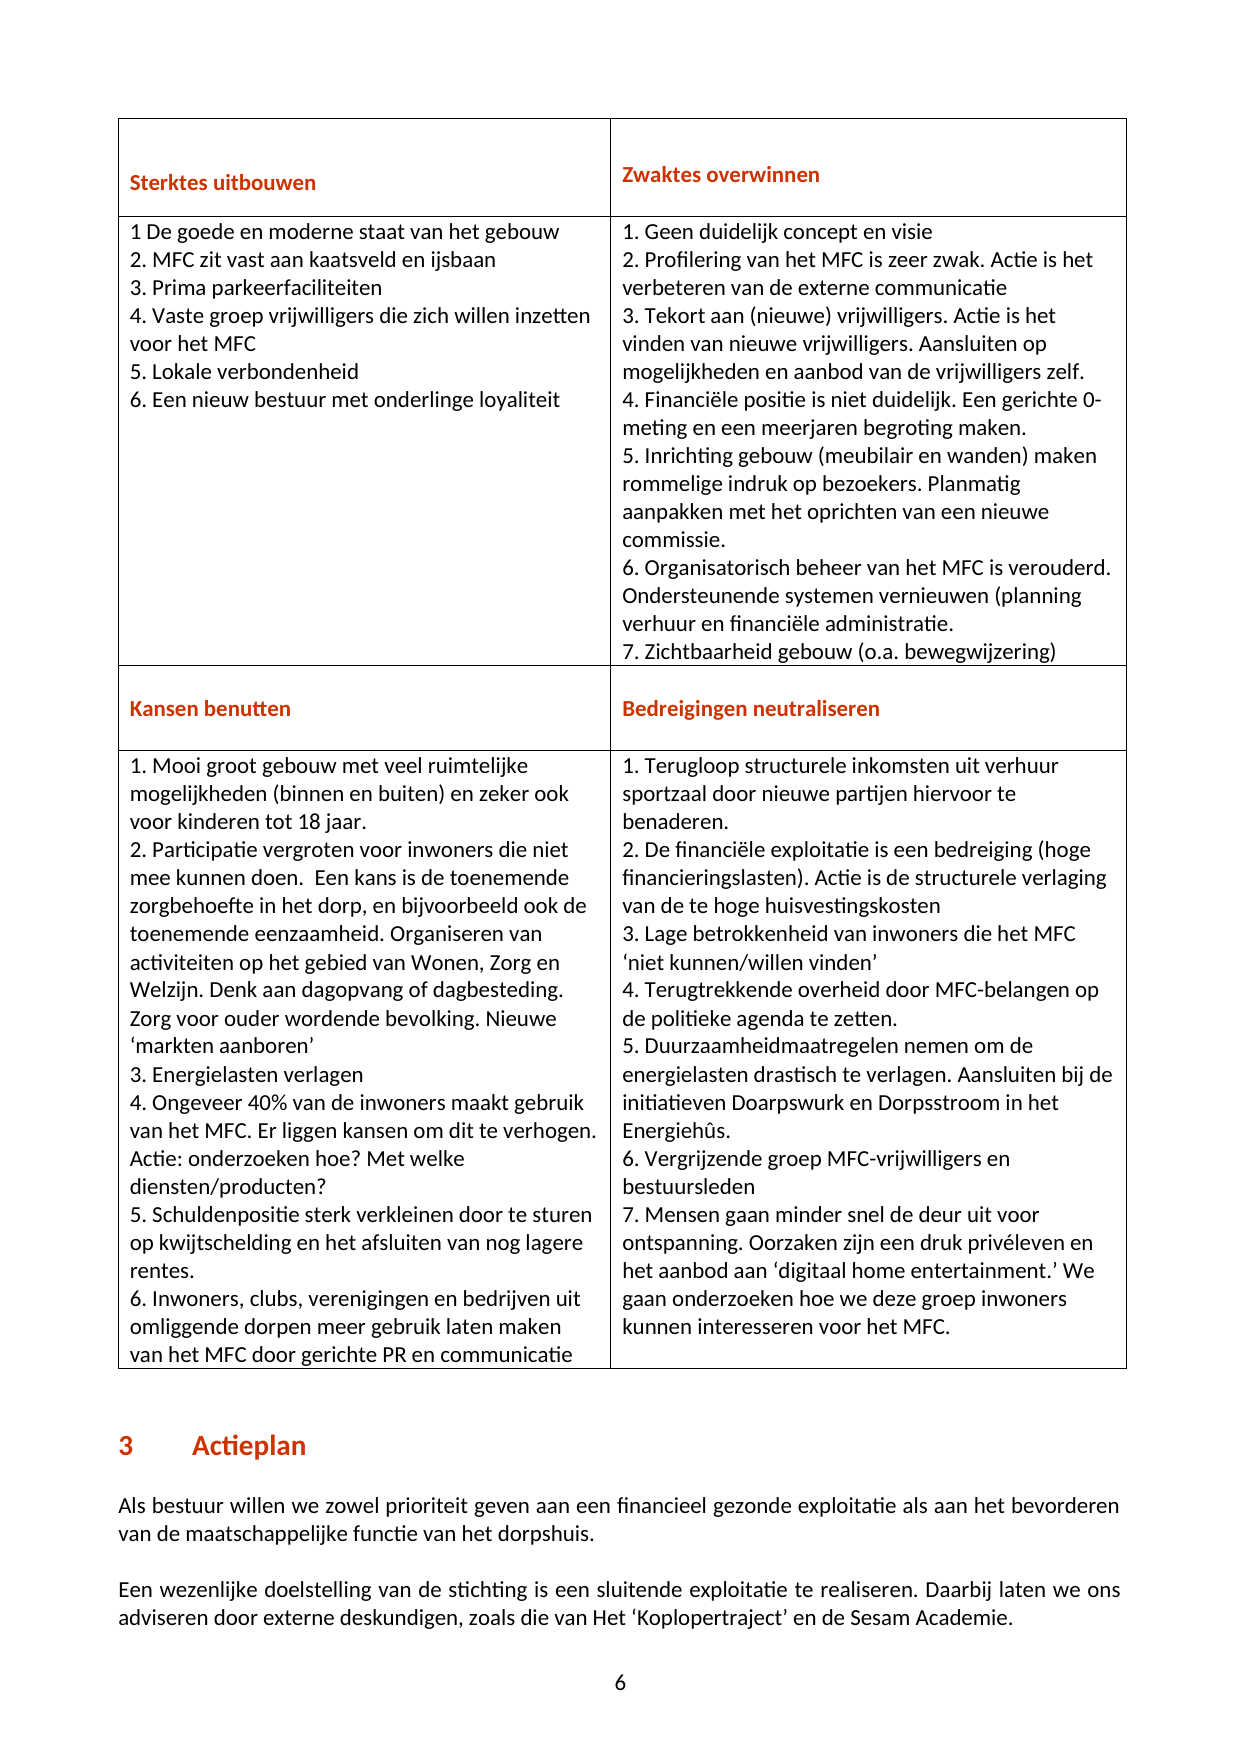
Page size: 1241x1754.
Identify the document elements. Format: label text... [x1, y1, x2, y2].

table_cell 1. Terugloop structurele inkomsten uit verhuur sportzaal door nieuwe partijen hiervoor te benaderen. 2. De financiële exploitatie is een bedreiging (hoge financieringslasten). Actie is de structurele verlaging van de te hoge huisvestingskosten 3. Lage betrokkenheid van inwoners die het MFC ‘niet kunnen/willen vinden’ 4. Terugtrekkende overheid door MFC-belangen op de politieke agenda te zetten. 5. Duurzaamheidmaatregelen nemen om de energielasten drastisch te verlagen. Aansluiten bij de initiatieven Doarpswurk en Dorpsstroom in het Energiehûs. 6. Vergrijzende groep MFC-vrijwilligers en bestuursleden 7. Mensen gaan minder snel de deur uit voor ontspanning. Oorzaken zijn een druk privéleven en het aanbod aan ‘digitaal home entertainment.’ We gaan onderzoeken hoe we deze groep inwoners kunnen interesseren voor het MFC. [611, 751, 1126, 1368]
table_cell 1. Mooi groot gebouw met veel ruimtelijke mogelijkheden (binnen en buiten) en zeker ook voor kinderen tot 18 jaar. 2. Participatie vergroten voor inwoners die niet mee kunnen doen. Een kans is de toenemende zorgbehoefte in het dorp, en bijvoorbeeld ook de toenemende eenzaamheid. Organiseren van activiteiten op het gebied van Wonen, Zorg en Welzijn. Denk aan dagopvang of dagbesteding. Zorg voor ouder wordende bevolking. Nieuwe ‘markten aanboren’ 3. Energielasten verlagen 4. Ongeveer 40% van de inwoners maakt gebruik van het MFC. Er liggen kansen om dit te verhogen. Actie: onderzoeken hoe? Met welke diensten/producten? 5. Schuldenpositie sterk verkleinen door te sturen op kwijtschelding en het afsluiten van nog lagere rentes. 6. Inwoners, clubs, verenigingen en bedrijven uit omliggende dorpen meer gebruik laten maken van het MFC door gerichte PR en communicatie [119, 751, 610, 1368]
table_header Zwaktes overwinnen [611, 119, 1126, 216]
table_cell 1. Geen duidelijk concept en visie 2. Profilering van het MFC is zeer zwak. Actie is het verbeteren van de externe communicatie 3. Tekort aan (nieuwe) vrijwilligers. Actie is het vinden van nieuwe vrijwilligers. Aansluiten op mogelijkheden en aanbod van de vrijwilligers zelf. 4. Financiële positie is niet duidelijk. Een gerichte 0-meting en een meerjaren begroting maken. 5. Inrichting gebouw (meubilair en wanden) maken rommelige indruk op bezoekers. Planmatig aanpakken met het oprichten van een nieuwe commissie. 6. Organisatorisch beheer van het MFC is verouderd. Ondersteunende systemen vernieuwen (planning verhuur en financiële administratie. 7. Zichtbaarheid gebouw (o.a. bewegwijzering) [611, 217, 1126, 665]
table_header Sterktes uitbouwen [119, 119, 610, 216]
table_cell 1 De goede en moderne staat van het gebouw 2. MFC zit vast aan kaatsveld en ijsbaan 3. Prima parkeerfaciliteiten 4. Vaste groep vrijwilligers die zich willen inzetten voor het MFC 5. Lokale verbondenheid 6. Een nieuw bestuur met onderlinge loyaliteit [119, 217, 610, 665]
table_cell Kansen benutten [119, 666, 610, 750]
table_cell Bedreigingen neutraliseren [611, 666, 1126, 750]
text Een wezenlijke doelstelling van de stichting is een sluitende exploitatie te realiseren. Daarbij laten we ons adviseren door externe deskundigen, zoals die van Het ‘Koplopertraject’ en de Sesam Academie. [118, 1547, 1122, 1631]
text Als bestuur willen we zowel prioriteit geven aan een financieel gezonde exploitatie als aan het bevorderen van de maatschappelijke functie van het dorpshuis. [118, 1491, 1122, 1547]
list 3 Actieplan [118, 1427, 1122, 1463]
